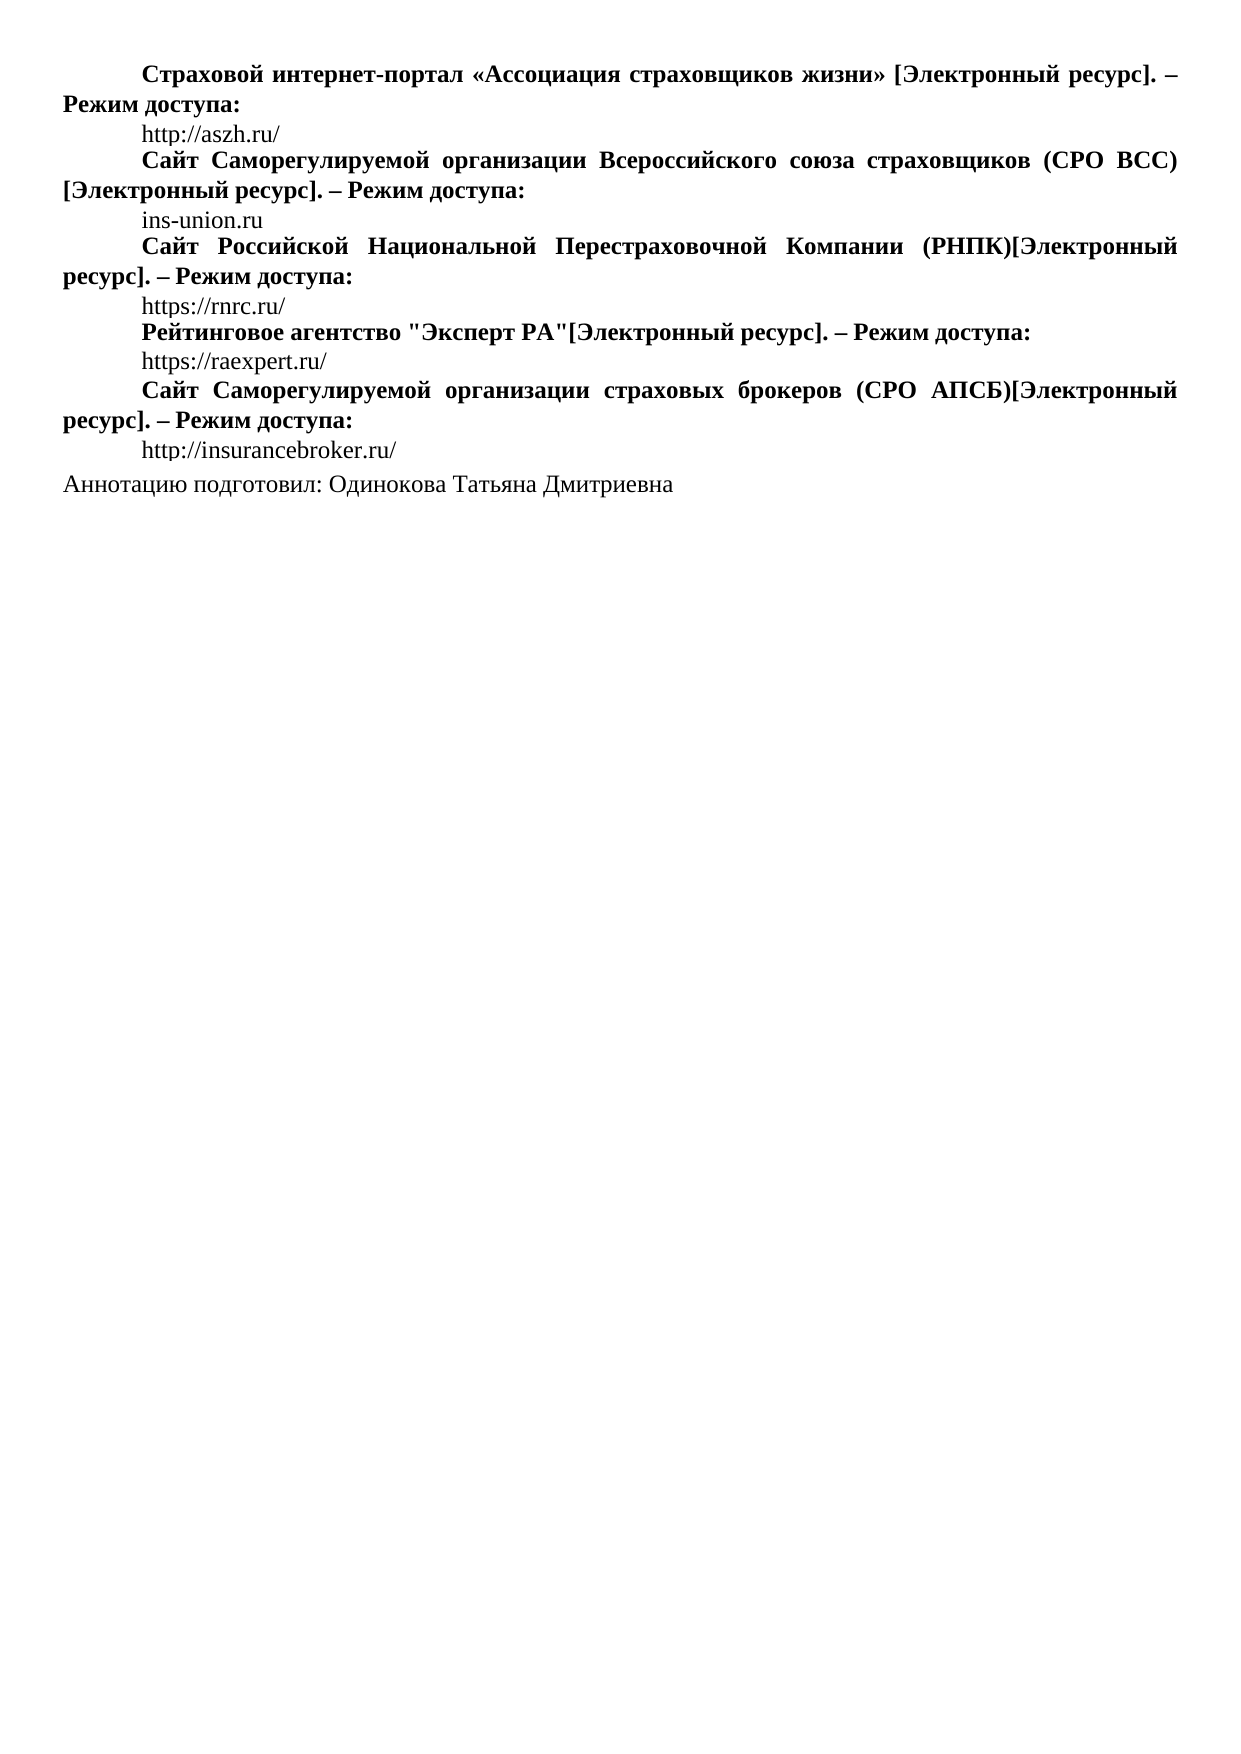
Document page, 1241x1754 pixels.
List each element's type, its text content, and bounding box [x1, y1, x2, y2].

table_cell Рейтинговое агентство "Эксперт РА"[Электронный ресурс]. – Режим доступа: https://raexpert.ru/ [59, 317, 1181, 375]
table_cell Сайт Саморегулируемой организации страховых брокеров (СРО АПСБ)[Электронный ресурс]. – Режим доступа: http://insurancebroker.ru/ [59, 375, 1181, 461]
table_cell Сайт Саморегулируемой организации Всероссийского союза страховщиков (СРО ВСС)[Электронный ресурс]. – Режим доступа: ins-union.ru [59, 145, 1181, 231]
table_header Страховой интернет-портал «Ассоциация страховщиков жизни» [Электронный ресурс]. – Режим доступа: http://aszh.ru/ [59, 59, 1181, 145]
table_cell Сайт Российской Национальной Перестраховочной Компании (РНПК)[Электронный ресурс]. – Режим доступа: https://rnrc.ru/ [59, 231, 1181, 317]
table_cell Аннотацию подготовил: Одинокова Татьяна Дмитриевна [59, 461, 1181, 505]
